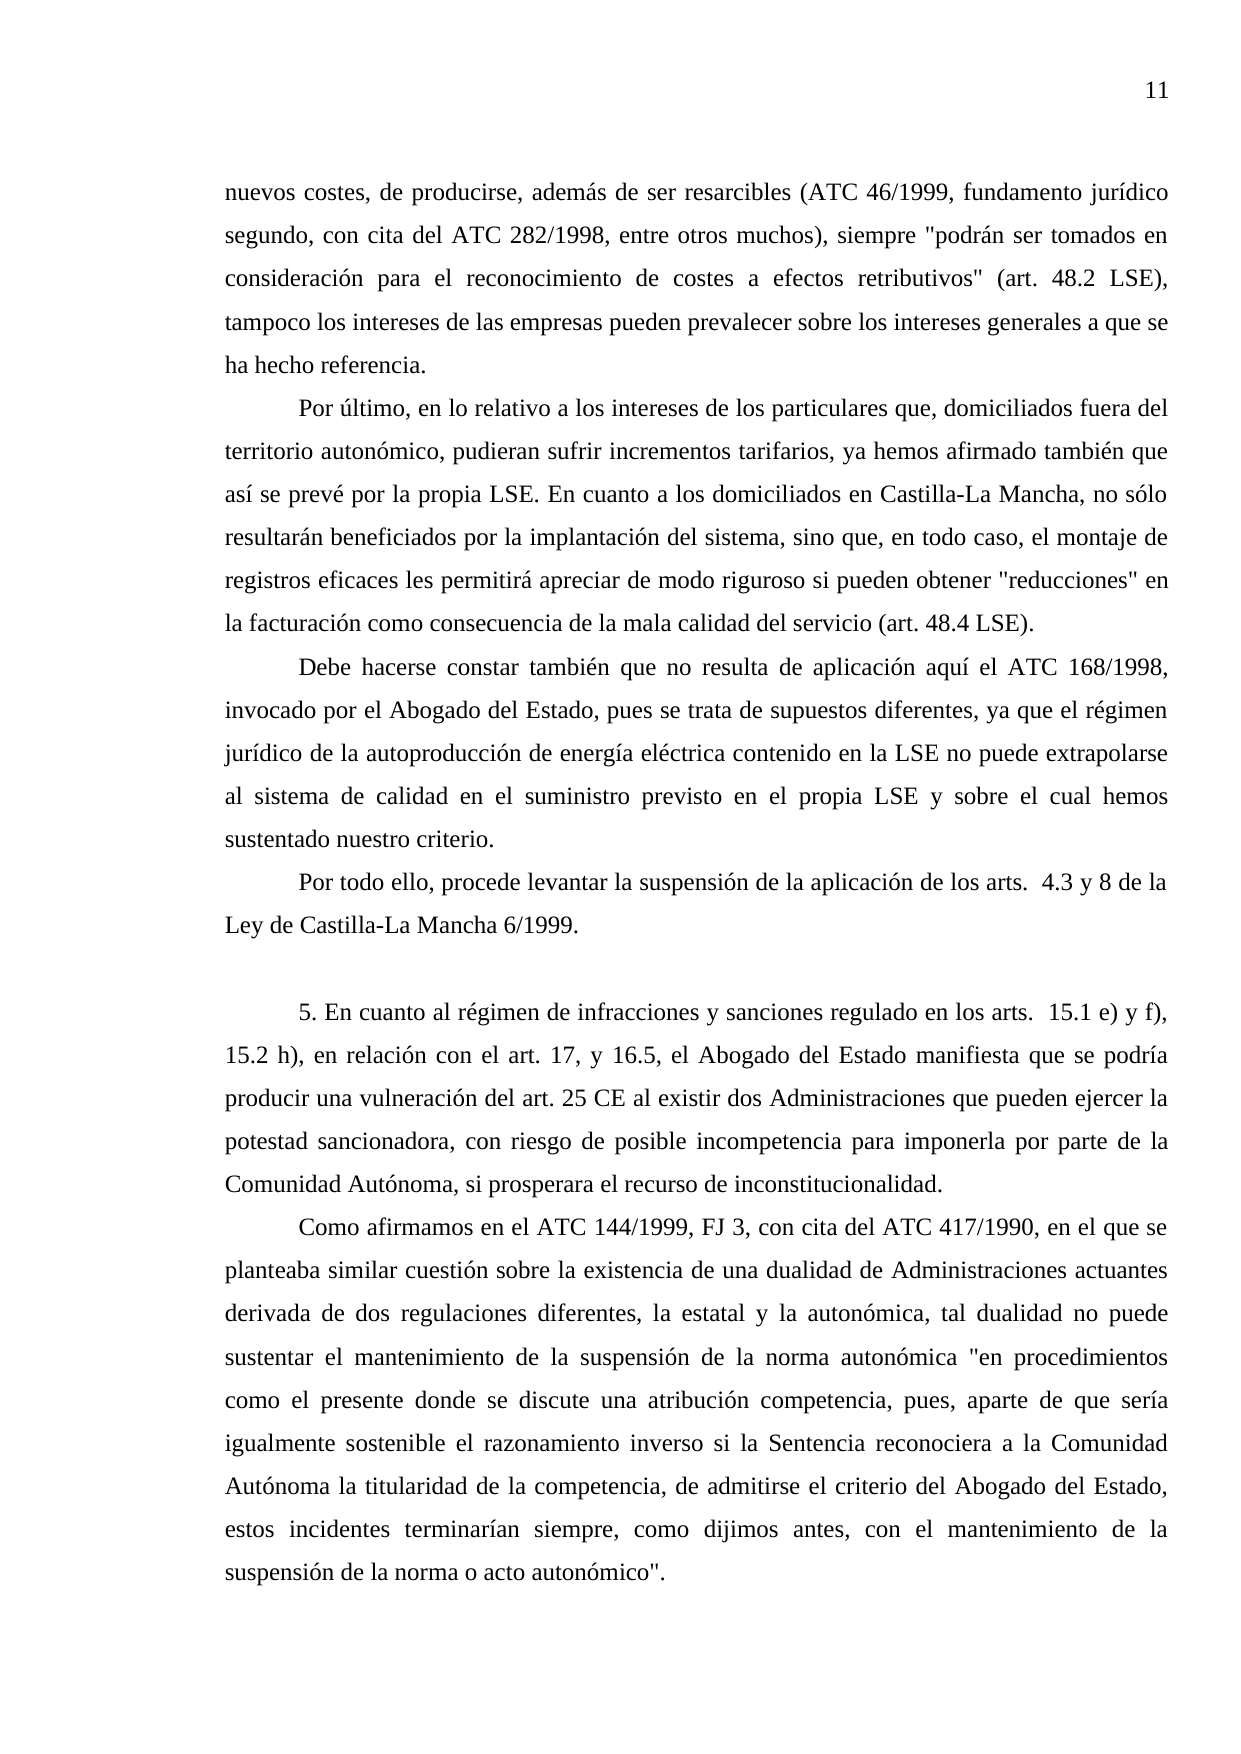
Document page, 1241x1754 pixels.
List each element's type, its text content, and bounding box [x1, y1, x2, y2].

text Debe hacerse constar también que no resulta de aplicación aquí el ATC 168/1998, invocado por el Abogado del Estado, pues se trata de supuestos diferentes, ya que el régimen jurídico de la autoproducción de energía eléctrica contenido en la LSE no puede extrapolarse al sistema de calidad en el suministro previsto en el propia LSE y sobre el cual hemos sustentado nuestro criterio. [224, 652, 1169, 853]
text 5. En cuanto al régimen de infracciones y sanciones regulado en los arts. 15.1 e) y f), 15.2 h), en relación con el art. 17, y 16.5, el Abogado del Estado manifiesta que se podría producir una vulneración del art. 25 CE al existir dos Administraciones que pueden ejercer la potestad sancionadora, con riesgo de posible incompetencia para imponerla por parte de la Comunidad Autónoma, si prosperara el recurso de inconstitucionalidad. [224, 997, 1169, 1198]
text Como afirmamos en el ATC 144/1999, FJ 3, con cita del ATC 417/1990, en el que se planteaba similar cuestión sobre la existencia de una dualidad de Administraciones actuantes derivada de dos regulaciones diferentes, la estatal y la autonómica, tal dualidad no puede sustentar el mantenimiento de la suspensión de la norma autonómica "en procedimientos como el presente donde se discute una atribución competencia, pues, aparte de que sería igualmente sostenible el razonamiento inverso si la Sentencia reconociera a la Comunidad Autónoma la titularidad de la competencia, de admitirse el criterio del Abogado del Estado, estos incidentes terminarían siempre, como dijimos antes, con el mantenimiento de la suspensión de la norma o acto autonómico". [224, 1212, 1169, 1586]
text Por todo ello, procede levantar la suspensión de la aplicación de los arts. 4.3 y 8 de la Ley de Castilla-La Mancha 6/1999. [224, 867, 1169, 939]
text Por último, en lo relativo a los intereses de los particulares que, domiciliados fuera del territorio autonómico, pudieran sufrir incrementos tarifarios, ya hemos afirmado también que así se prevé por la propia LSE. En cuanto a los domiciliados en Castilla-La Mancha, no sólo resultarán beneficiados por la implantación del sistema, sino que, en todo caso, el montaje de registros eficaces les permitirá apreciar de modo riguroso si pueden obtener "reducciones" en la facturación como consecuencia de la mala calidad del servicio (art. 48.4 LSE). [224, 393, 1169, 637]
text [224, 177, 1169, 378]
